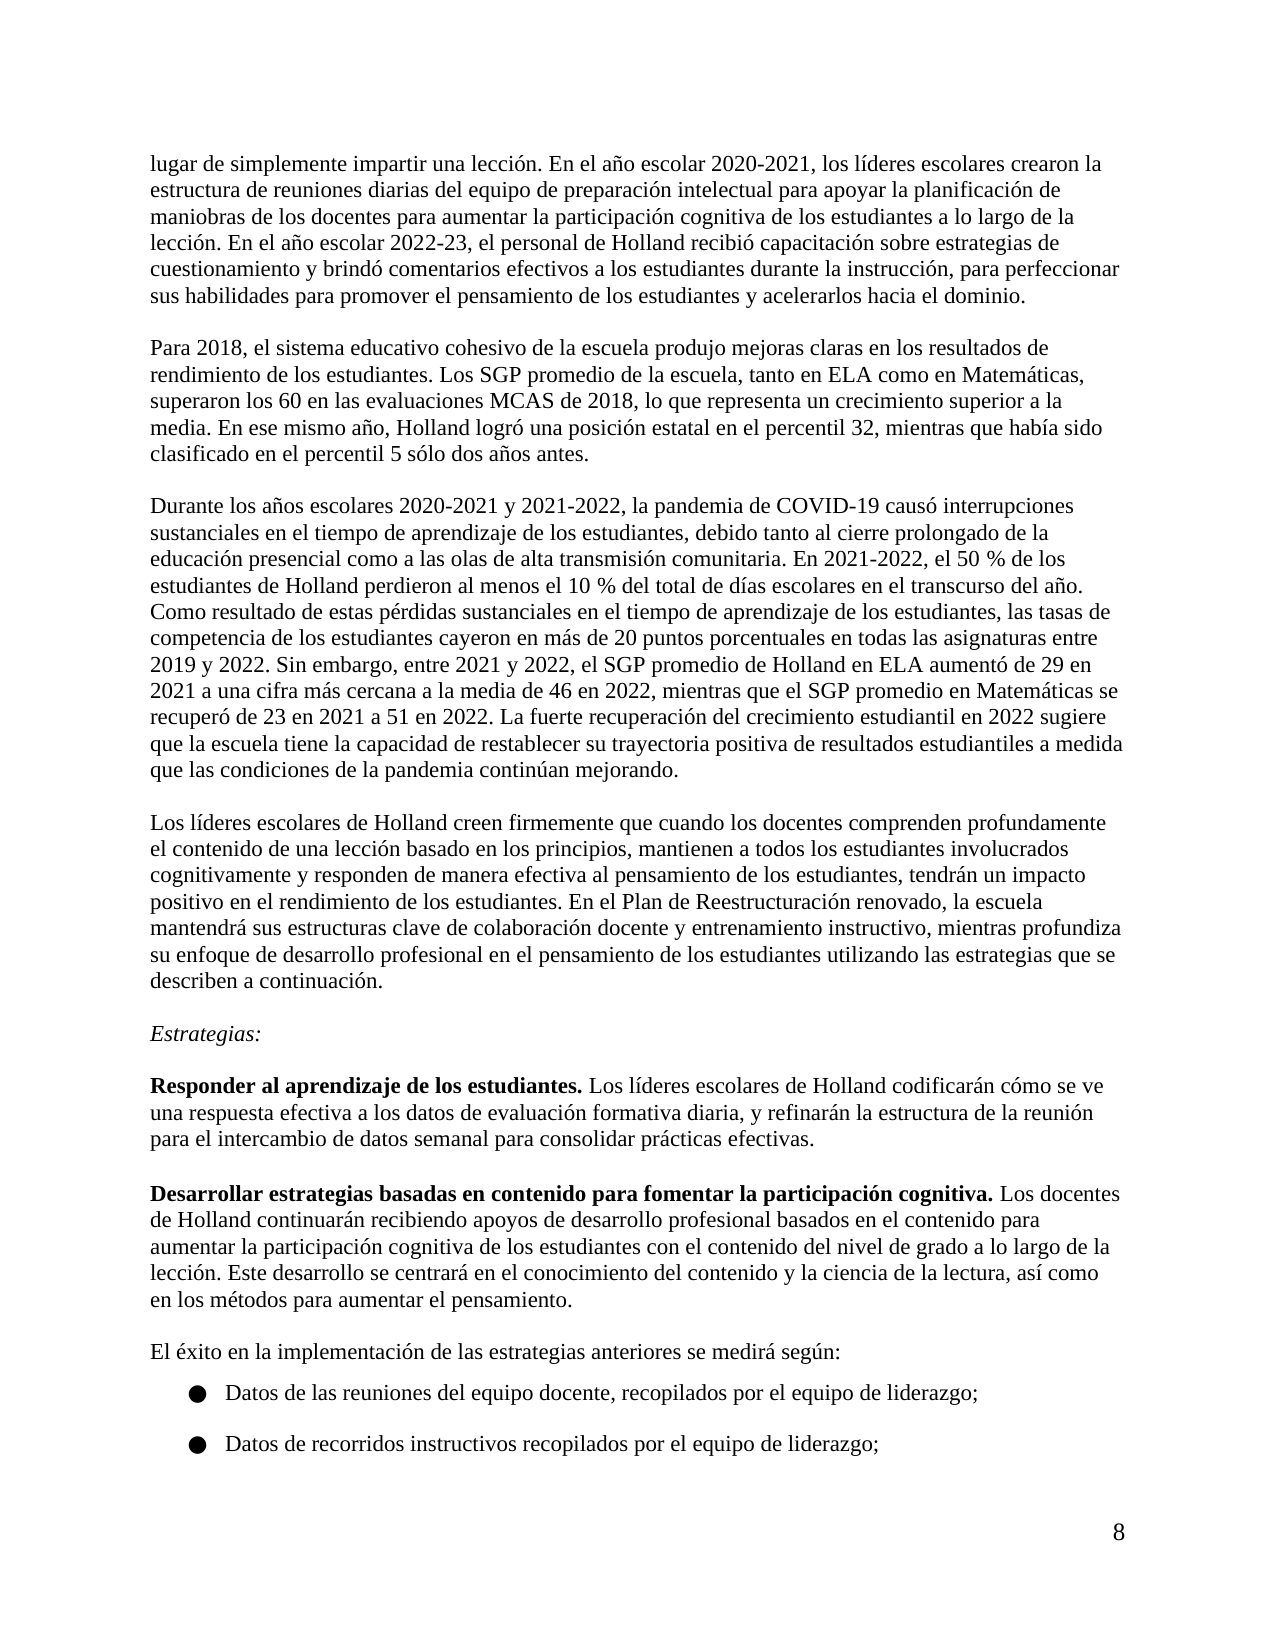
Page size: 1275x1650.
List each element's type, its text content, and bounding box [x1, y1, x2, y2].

list Datos de recorridos instructivos recopilados por el equipo de liderazgo; [187, 1417, 1125, 1464]
text El éxito en la implementación de las estrategias anteriores se medirá según: [150, 1338, 1125, 1365]
text Responder al aprendizaje de los estudiantes. Los líderes escolares de Holland codificarán cómo se ve una respuesta efectiva a los datos de evaluación formativa diaria, y refinarán la estructura de la reunión para el intercambio de datos semanal para consolidar prácticas efectivas. [150, 1072, 1125, 1151]
text Desarrollar estrategias basadas en contenido para fomentar la participación cognitiva. Los docentes de Holland continuarán recibiendo apoyos de desarrollo profesional basados en el contenido para aumentar la participación cognitiva de los estudiantes con el contenido del nivel de grado a lo largo de la lección. Este desarrollo se centrará en el conocimiento del contenido y la ciencia de la lectura, así como en los métodos para aumentar el pensamiento. [150, 1178, 1125, 1312]
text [150, 150, 1125, 308]
text Estrategias: [150, 1020, 1125, 1046]
list Datos de las reuniones del equipo docente, recopilados por el equipo de liderazgo; [187, 1367, 1125, 1414]
text Durante los años escolares 2020-2021 y 2021-2022, la pandemia de COVID-19 causó interrupciones sustanciales en el tiempo de aprendizaje de los estudiantes, debido tanto al cierre prolongado de la educación presencial como a las olas de alta transmisión comunitaria. En 2021-2022, el 50 % de los estudiantes de Holland perdieron al menos el 10 % del total de días escolares en el transcurso del año. Como resultado de estas pérdidas sustanciales en el tiempo de aprendizaje de los estudiantes, las tasas de competencia de los estudiantes cayeron en más de 20 puntos porcentuales en todas las asignaturas entre 2019 y 2022. Sin embargo, entre 2021 y 2022, el SGP promedio de Holland en ELA aumentó de 29 en 2021 a una cifra más cercana a la media de 46 en 2022, mientras que el SGP promedio en Matemáticas se recuperó de 23 en 2021 a 51 en 2022. La fuerte recuperación del crecimiento estudiantil en 2022 sugiere que la escuela tiene la capacidad de restablecer su trayectoria positiva de resultados estudiantiles a medida que las condiciones de la pandemia continúan mejorando. [150, 493, 1125, 782]
text Para 2018, el sistema educativo cohesivo de la escuela produjo mejoras claras en los resultados de rendimiento de los estudiantes. Los SGP promedio de la escuela, tanto en ELA como en Matemáticas, superaron los 60 en las evaluaciones MCAS de 2018, lo que representa un crecimiento superior a la media. En ese mismo año, Holland logró una posición estatal en el percentil 32, mientras que había sido clasificado en el percentil 5 sólo dos años antes. [150, 334, 1125, 466]
text Los líderes escolares de Holland creen firmemente que cuando los docentes comprenden profundamente el contenido de una lección basado en los principios, mantienen a todos los estudiantes involucrados cognitivamente y responden de manera efectiva al pensamiento de los estudiantes, tendrán un impacto positivo en el rendimiento de los estudiantes. En el Plan de Reestructuración renovado, la escuela mantendrá sus estructuras clave de colaboración docente y entrenamiento instructivo, mientras profundiza su enfoque de desarrollo profesional en el pensamiento de los estudiantes utilizando las estrategias que se describen a continuación. [150, 809, 1125, 993]
